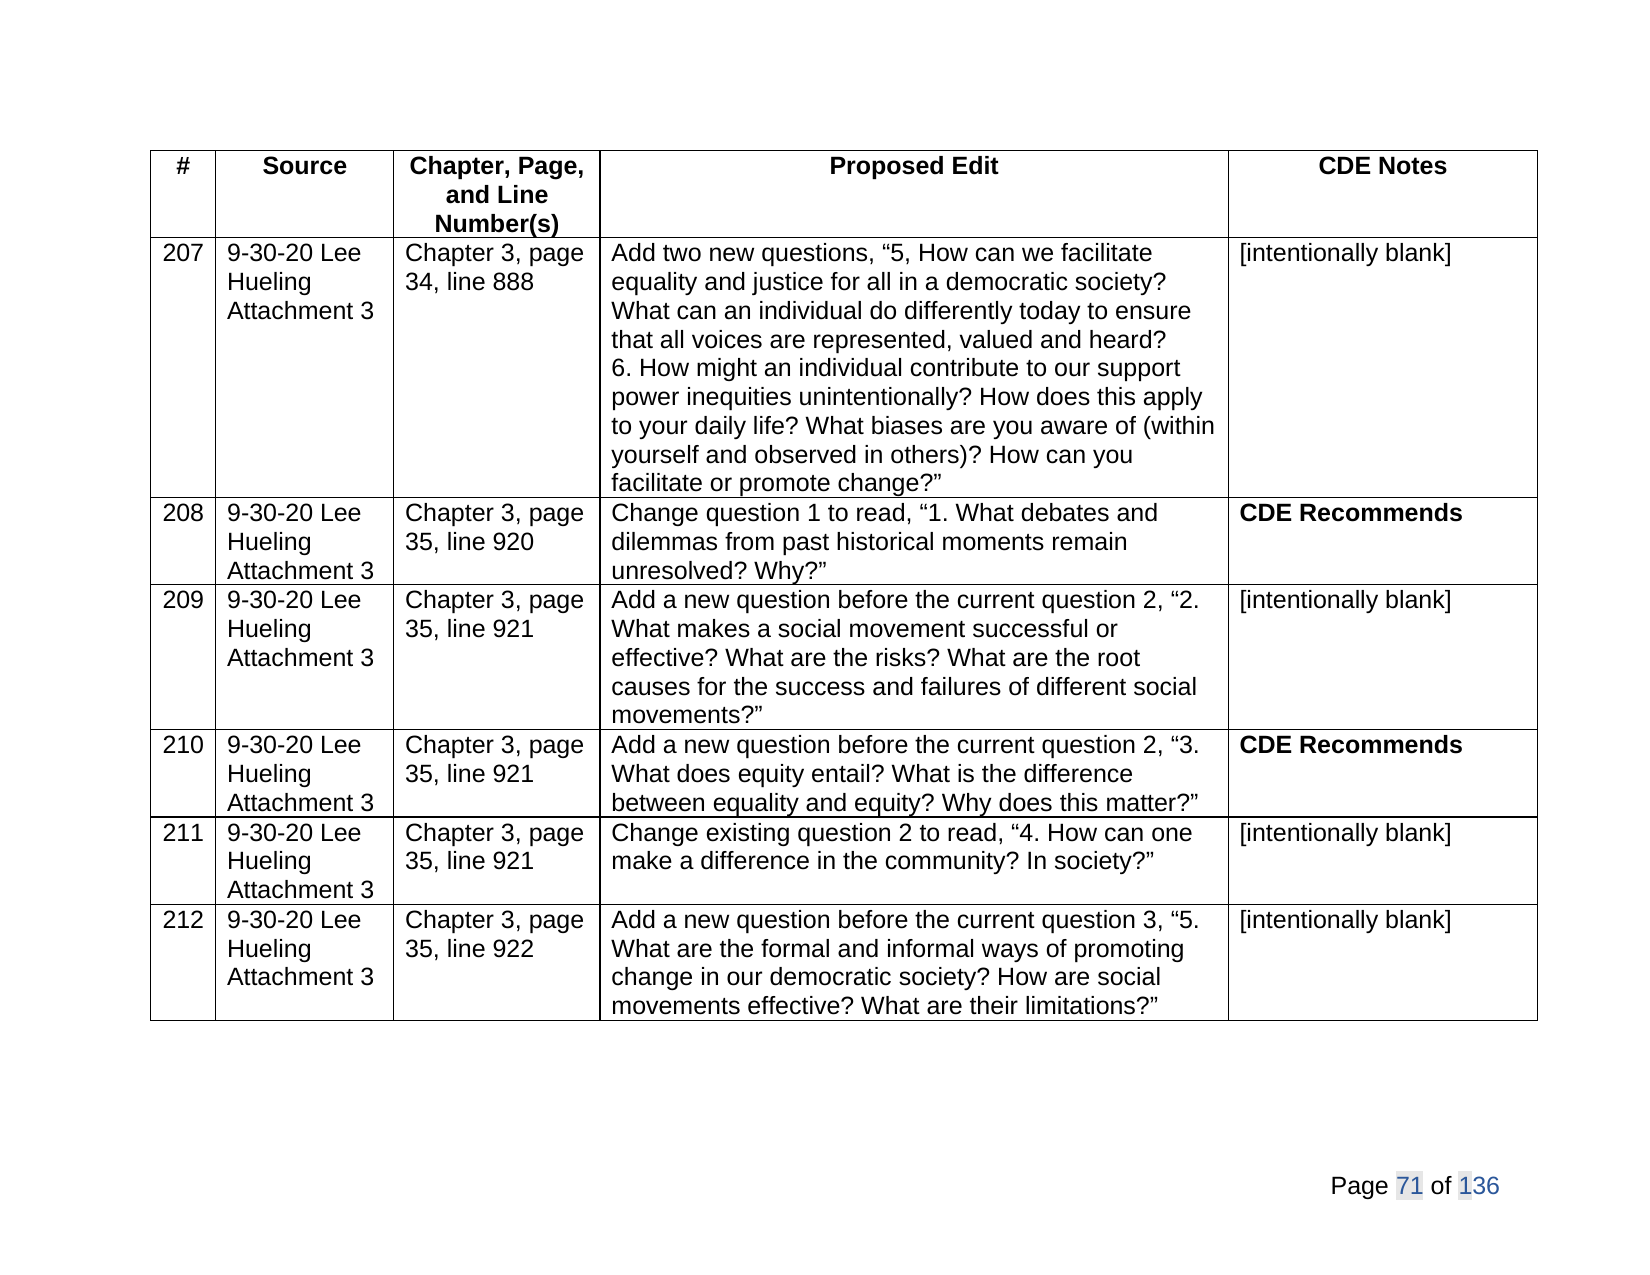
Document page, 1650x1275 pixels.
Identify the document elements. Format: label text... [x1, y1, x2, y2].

table_cell Chapter 3, page 34, line 888 [394, 238, 599, 497]
table_cell [intentionally blank] [1229, 818, 1537, 904]
table_header # [151, 151, 215, 237]
table_cell Add a new question before the current question 2, “2. What makes a social movement successful or effective? What are the risks? What are the root causes for the success and failures of different social movements?” [601, 585, 1228, 729]
table_cell [intentionally blank] [1229, 585, 1537, 729]
table_cell Add a new question before the current question 3, “5. What are the formal and informal ways of promoting change in our democratic society? How are social movements effective? What are their limitations?” [601, 905, 1228, 1020]
table_cell 207 [151, 238, 215, 497]
table_cell 9-30-20 Lee Hueling Attachment 3 [216, 498, 393, 584]
table_cell 9-30-20 Lee Hueling Attachment 3 [216, 730, 393, 816]
table_cell Chapter 3, page 35, line 921 [394, 585, 599, 729]
table_cell CDE Recommends [1229, 730, 1537, 816]
table_cell 212 [151, 905, 215, 1020]
table_cell Change question 1 to read, “1. What debates and dilemmas from past historical moments remain unresolved? Why?” [601, 498, 1228, 584]
table_header Source [216, 151, 393, 237]
table_cell 210 [151, 730, 215, 816]
table_cell Add two new questions, “5, How can we facilitate equality and justice for all in a democratic society? What can an individual do differently today to ensure that all voices are represented, valued and heard? 6. How might an individual contribute to our support power inequities unintentionally? How does this apply to your daily life? What biases are you aware of (within yourself and observed in others)? How can you facilitate or promote change?” [601, 238, 1228, 497]
table_cell 211 [151, 818, 215, 904]
table_cell 9-30-20 Lee Hueling Attachment 3 [216, 238, 393, 497]
table_cell [intentionally blank] [1229, 905, 1537, 1020]
table_cell CDE Recommends [1229, 498, 1537, 584]
table_header Chapter, Page, and Line Number(s) [394, 151, 599, 237]
table_cell 209 [151, 585, 215, 729]
table_cell Add a new question before the current question 2, “3. What does equity entail? What is the difference between equality and equity? Why does this matter?” [601, 730, 1228, 816]
table_cell 9-30-20 Lee Hueling Attachment 3 [216, 905, 393, 1020]
table_cell Chapter 3, page 35, line 921 [394, 818, 599, 904]
table_header CDE Notes [1229, 151, 1537, 237]
table_cell 9-30-20 Lee Hueling Attachment 3 [216, 585, 393, 729]
table_cell 9-30-20 Lee Hueling Attachment 3 [216, 818, 393, 904]
table_cell 208 [151, 498, 215, 584]
table_cell Chapter 3, page 35, line 921 [394, 730, 599, 816]
table_cell Change existing question 2 to read, “4. How can one make a difference in the community? In society?” [601, 818, 1228, 904]
table_cell [intentionally blank] [1229, 238, 1537, 497]
table_header Proposed Edit [601, 151, 1228, 237]
table_cell Chapter 3, page 35, line 922 [394, 905, 599, 1020]
table_cell Chapter 3, page 35, line 920 [394, 498, 599, 584]
